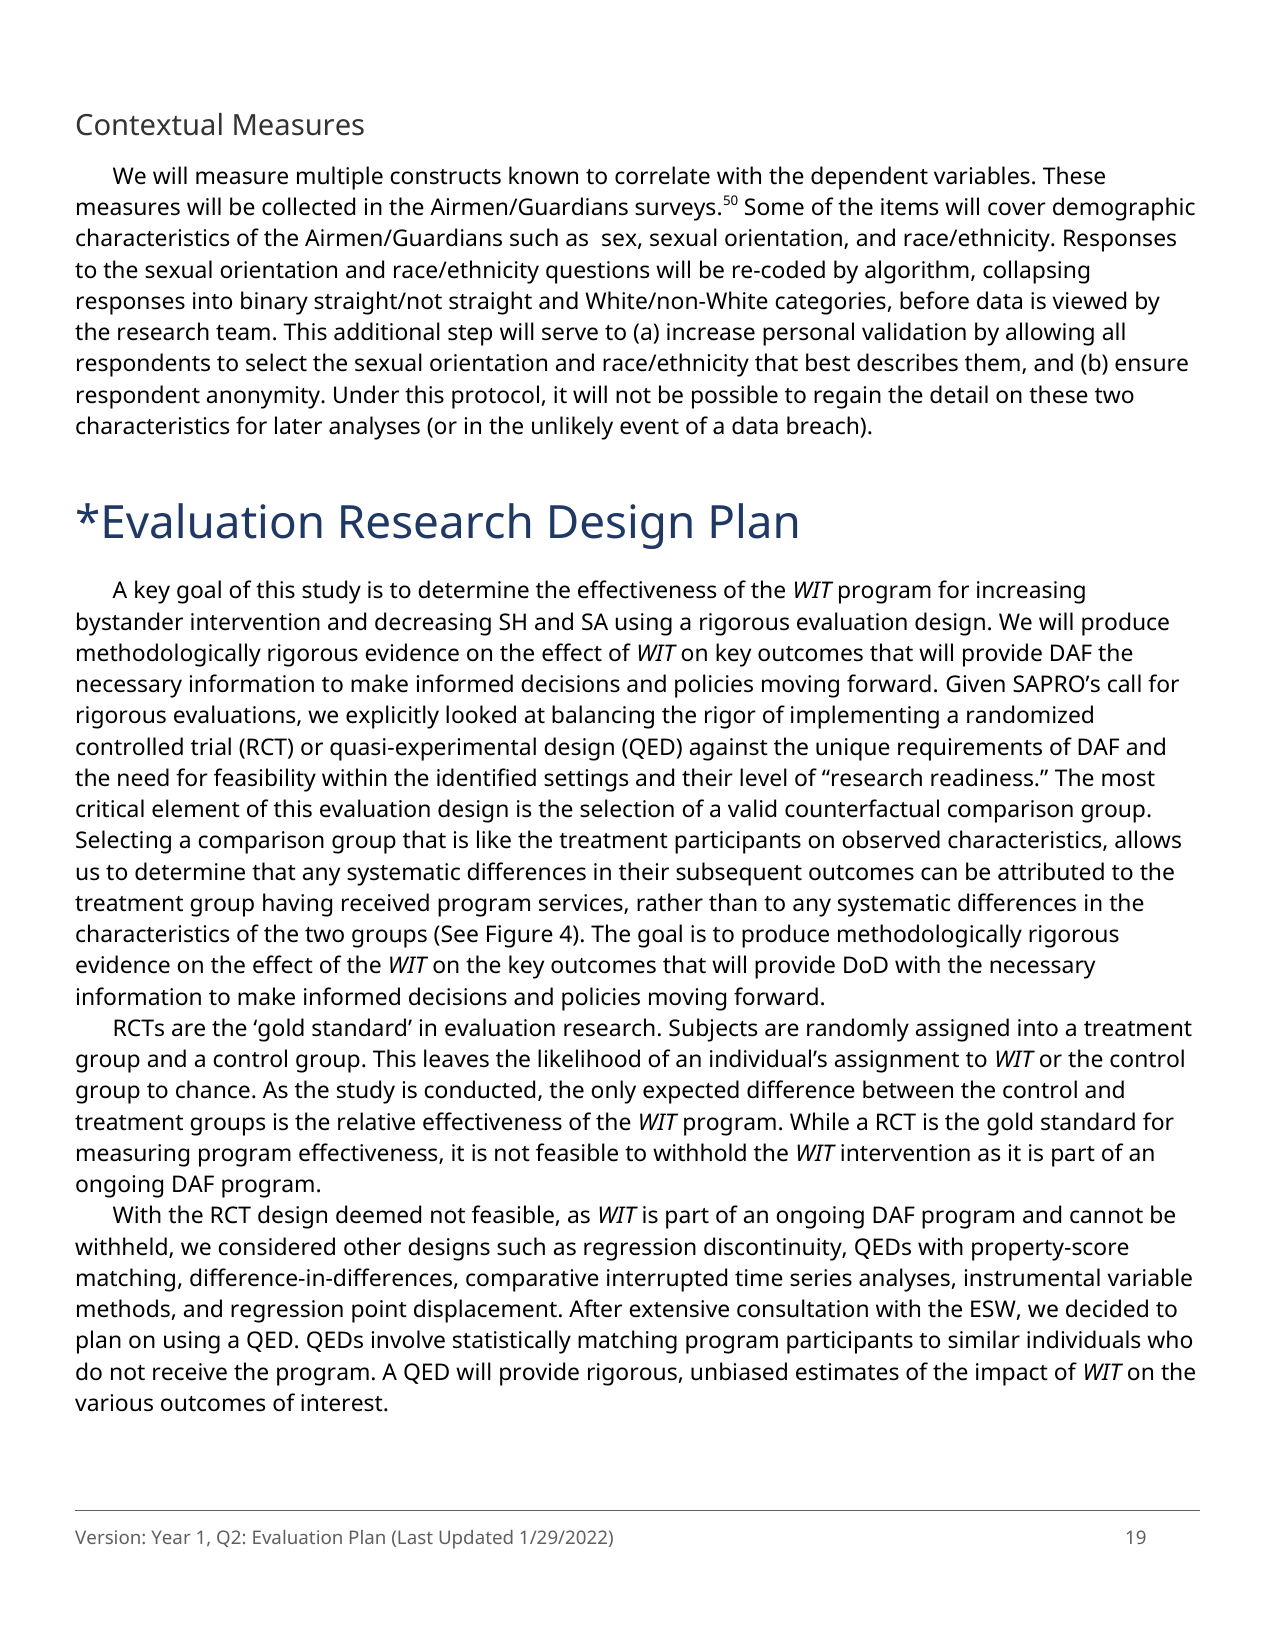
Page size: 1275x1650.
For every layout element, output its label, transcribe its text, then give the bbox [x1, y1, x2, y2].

text RCTs are the ‘gold standard’ in evaluation research. Subjects are randomly assigned into a treatment group and a control group. This leaves the likelihood of an individual’s assignment to WIT or the control group to chance. As the study is conducted, the only expected difference between the control and treatment groups is the relative effectiveness of the WIT program. While a RCT is the gold standard for measuring program effectiveness, it is not feasible to withhold the WIT intervention as it is part of an ongoing DAF program. [75, 1012, 1200, 1199]
subtitle *Evaluation Research Design Plan [75, 489, 1200, 551]
text With the RCT design deemed not feasible, as WIT is part of an ongoing DAF program and cannot be withheld, we considered other designs such as regression discontinuity, QEDs with property-score matching, difference-in-differences, comparative interrupted time series analyses, instrumental variable methods, and regression point displacement. After extensive consultation with the ESW, we decided to plan on using a QED. QEDs involve statistically matching program participants to similar individuals who do not receive the program. A QED will provide rigorous, unbiased estimates of the impact of WIT on the various outcomes of interest. [75, 1199, 1200, 1418]
text A key goal of this study is to determine the effectiveness of the WIT program for increasing bystander intervention and decreasing SH and SA using a rigorous evaluation design. We will produce methodologically rigorous evidence on the effect of WIT on key outcomes that will provide DAF the necessary information to make informed decisions and policies moving forward. Given SAPRO’s call for rigorous evaluations, we explicitly looked at balancing the rigor of implementing a randomized controlled trial (RCT) or quasi-experimental design (QED) against the unique requirements of DAF and the need for feasibility within the identified settings and their level of “research readiness.” The most critical element of this evaluation design is the selection of a valid counterfactual comparison group. Selecting a comparison group that is like the treatment participants on observed characteristics, allows us to determine that any systematic differences in their subsequent outcomes can be attributed to the treatment group having received program services, rather than to any systematic differences in the characteristics of the two groups (See Figure 4). The goal is to produce methodologically rigorous evidence on the effect of the WIT on the key outcomes that will provide DoD with the necessary information to make informed decisions and policies moving forward. [75, 574, 1200, 1012]
subtitle Contextual Measures [75, 104, 1200, 143]
text We will measure multiple constructs known to correlate with the dependent variables. These measures will be collected in the Airmen/Guardians surveys.50 Some of the items will cover demographic characteristics of the Airmen/Guardians such as sex, sexual orientation, and race/ethnicity. Responses to the sexual orientation and race/ethnicity questions will be re-coded by algorithm, collapsing responses into binary straight/not straight and White/non-White categories, before data is viewed by the research team. This additional step will serve to (a) increase personal validation by allowing all respondents to select the sexual orientation and race/ethnicity that best describes them, and (b) ensure respondent anonymity. Under this protocol, it will not be possible to regain the detail on these two characteristics for later analyses (or in the unlikely event of a data breach). [75, 160, 1200, 441]
